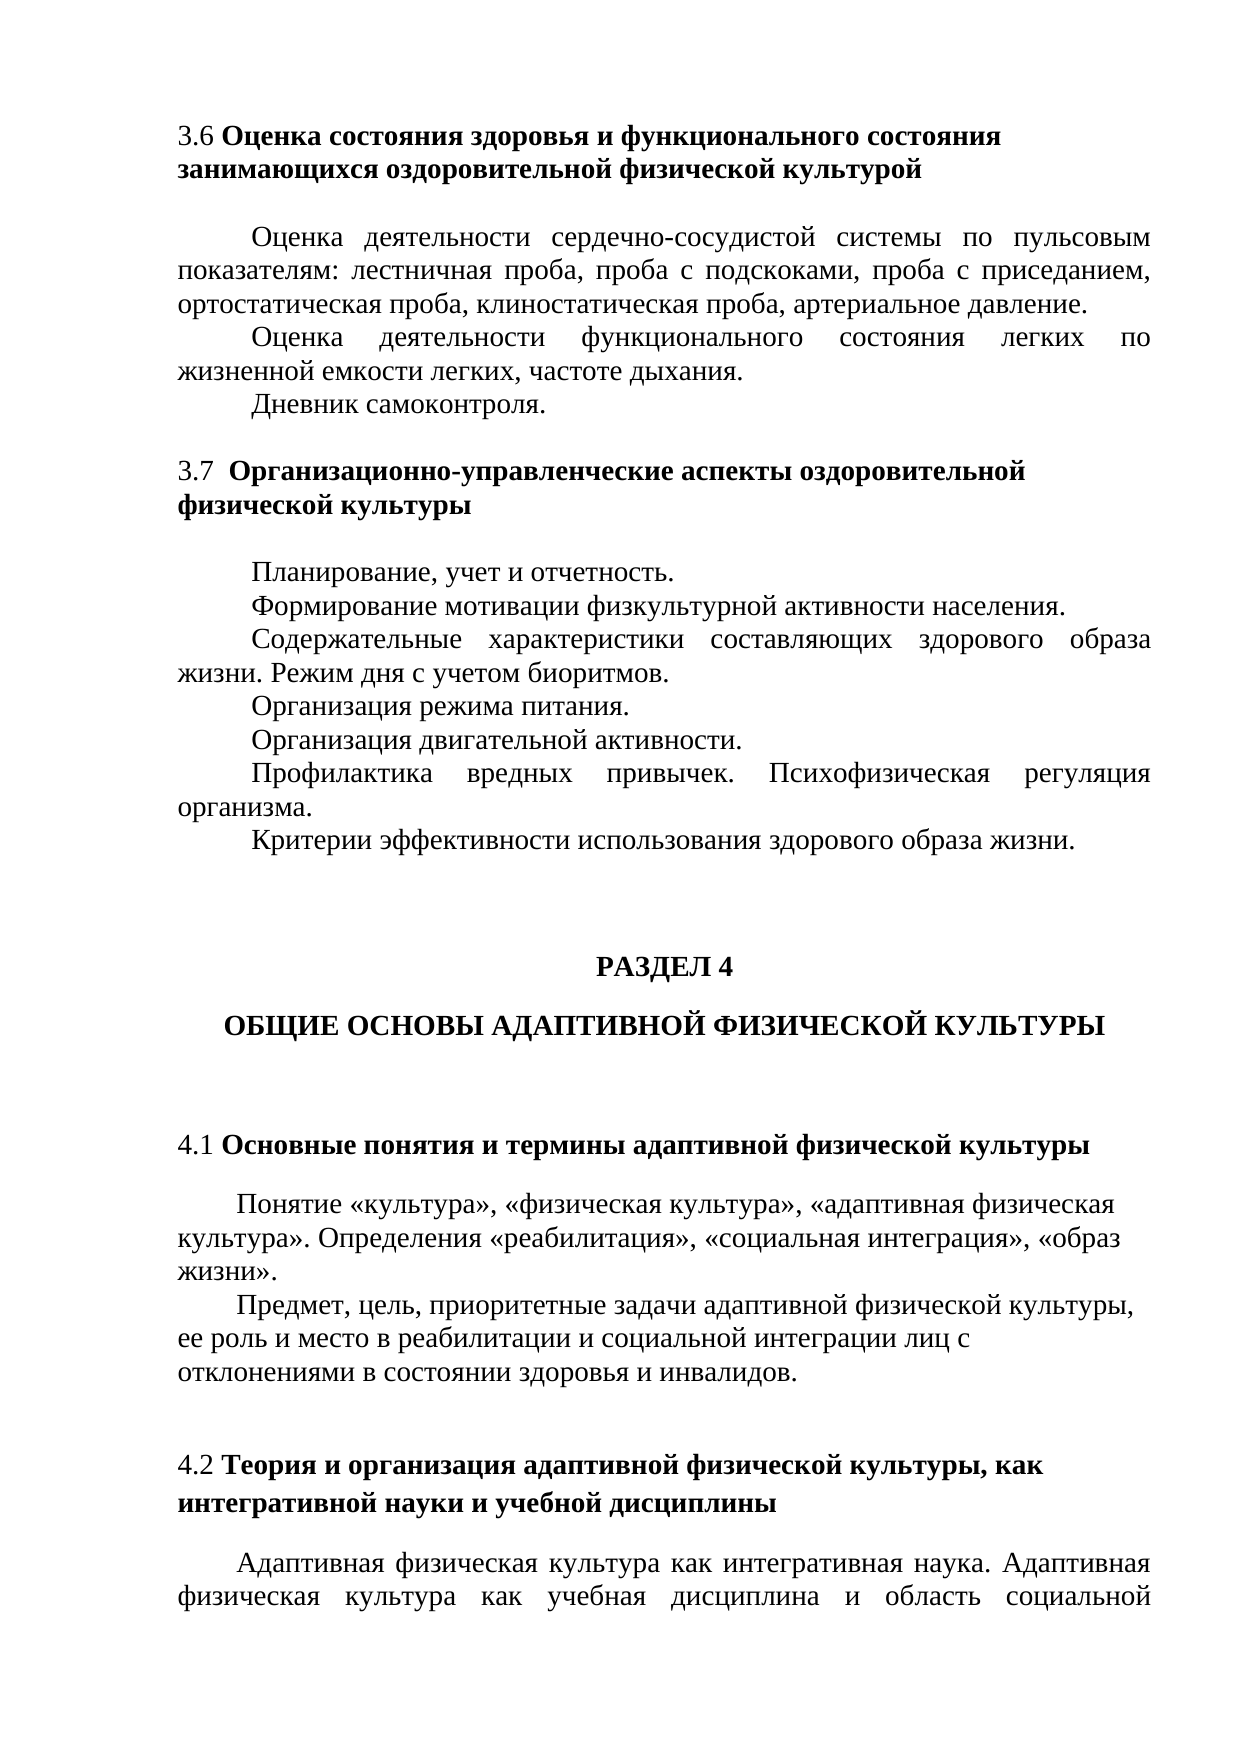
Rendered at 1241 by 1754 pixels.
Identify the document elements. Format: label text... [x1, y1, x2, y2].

text Дневник самоконтроля. [177, 386, 1152, 420]
text 4.1 Основные понятия и термины адаптивной физической культуры [177, 1127, 1152, 1161]
text 3.6 Оценка состояния здоровья и функционального состояния занимающихся оздоровительной физической культурой [177, 118, 1152, 185]
text Формирование мотивации физкультурной активности населения. [177, 588, 1152, 621]
text Планирование, учет и отчетность. [177, 554, 1152, 588]
text Организация режима питания. [177, 688, 1152, 722]
text ОБЩИЕ ОСНОВЫ АДАПТИВНОЙ ФИЗИЧЕСКОЙ КУЛЬТУРЫ [177, 1008, 1152, 1042]
text Критерии эффективности использования здорового образа жизни. [177, 822, 1152, 856]
text РАЗДЕЛ 4 [177, 949, 1152, 982]
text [177, 1545, 1152, 1612]
text Профилактика вредных привычек. Психофизическая регуляция организма. [177, 755, 1152, 822]
text 3.7 Организационно-управленческие аспекты оздоровительной физической культуры [177, 453, 1152, 521]
text Содержательные характеристики составляющих здорового образа жизни. Режим дня с учетом биоритмов. [177, 621, 1152, 688]
text Организация двигательной активности. [177, 722, 1152, 755]
text Оценка деятельности сердечно-сосудистой системы по пульсовым показателям: лестничная проба, проба с подскоками, проба с приседанием, ортостатическая проба, клиностатическая проба, артериальное давление. [177, 219, 1152, 319]
text Оценка деятельности функционального состояния легких по жизненной емкости легких, частоте дыхания. [177, 319, 1152, 386]
text 4.2 Теория и организация адаптивной физической культуры, как интегративной науки и учебной дисциплины [177, 1447, 1152, 1519]
text Понятие «культура», «физическая культура», «адаптивная физическая культура». Определения «реабилитация», «социальная интеграция», «образ жизни». [177, 1186, 1152, 1287]
text Предмет, цель, приоритетные задачи адаптивной физической культуры, ее роль и место в реабилитации и социальной интеграции лиц с отклонениями в состоянии здоровья и инвалидов. [177, 1287, 1152, 1388]
